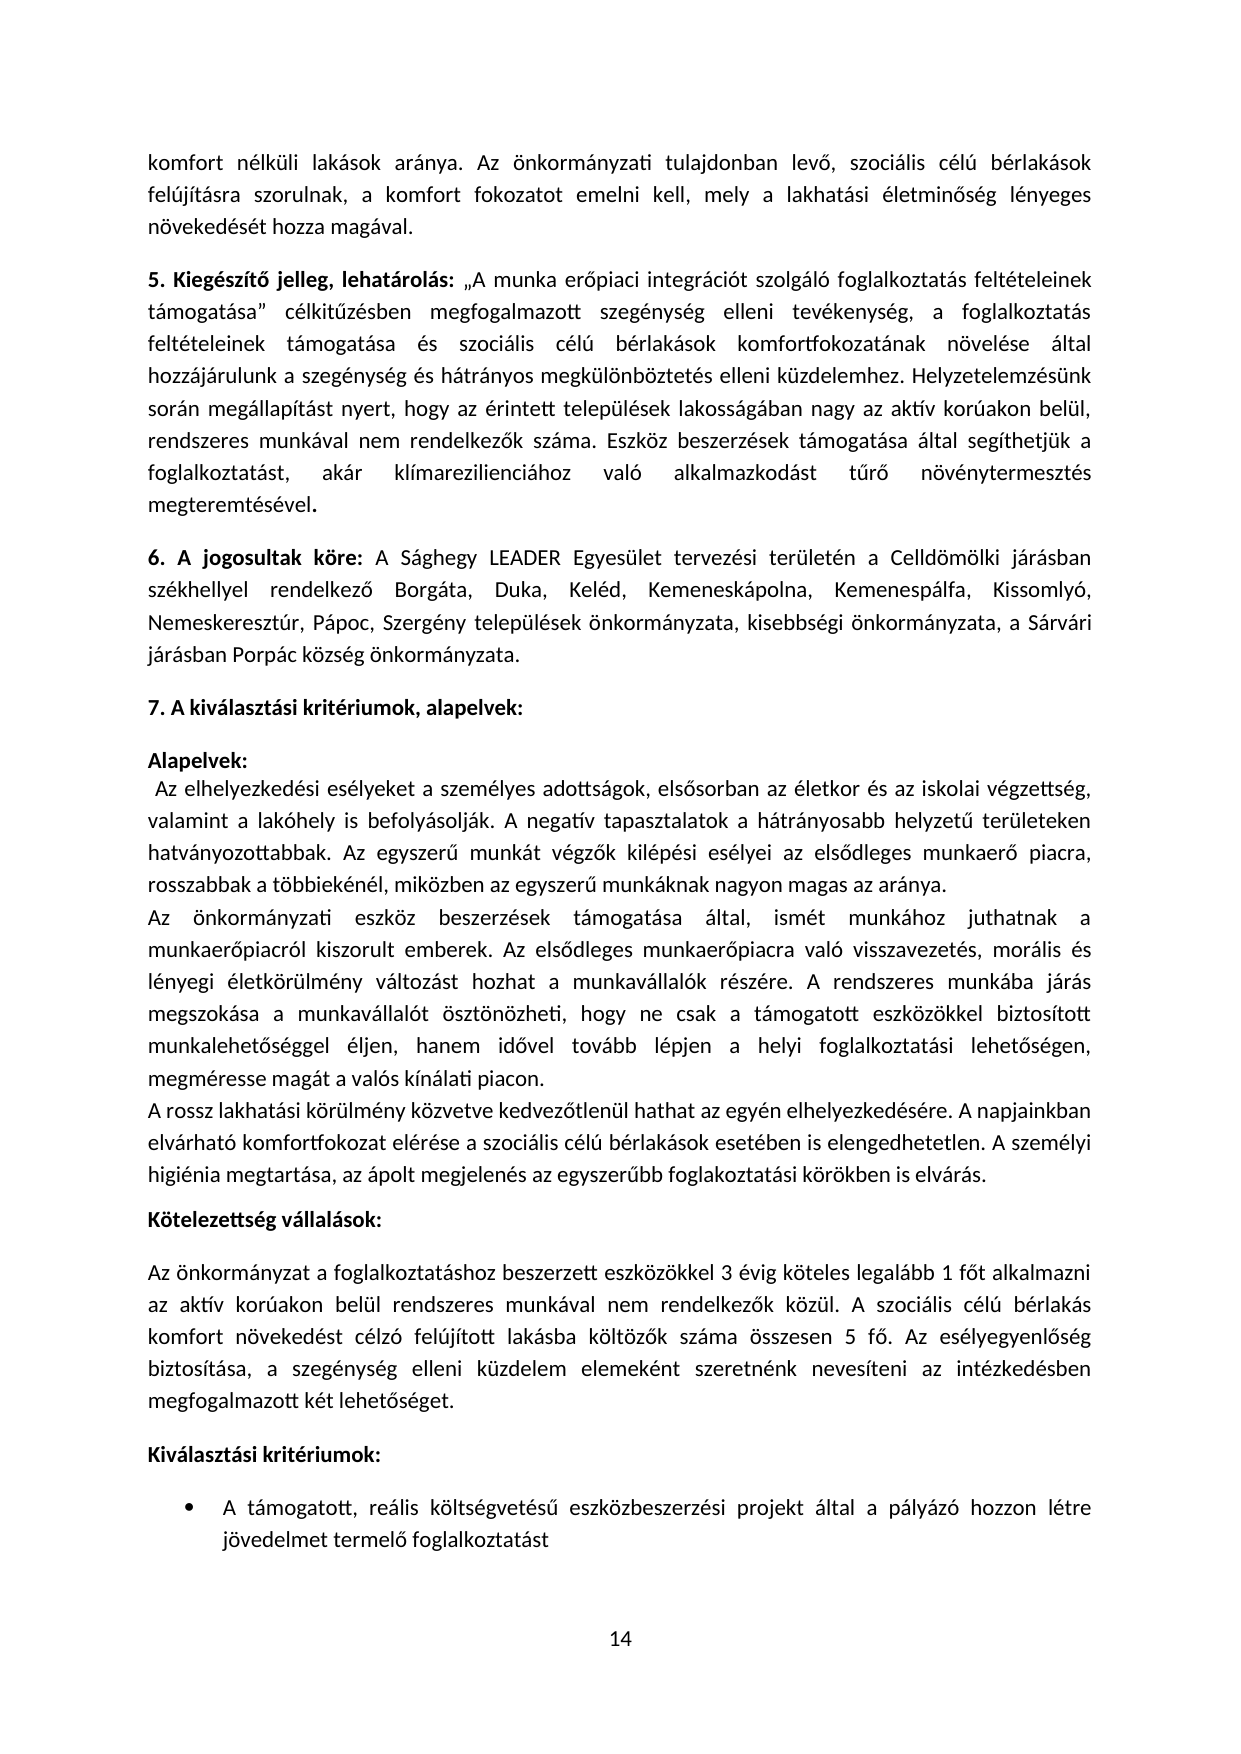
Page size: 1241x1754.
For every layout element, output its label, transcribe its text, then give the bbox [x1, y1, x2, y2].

text Alapelvek: [148, 746, 1093, 774]
text 5. Kiegészítő jelleg, lehatárolás: „A munka erőpiaci integrációt szolgáló foglalkoztatás feltételeinek támogatása” célkitűzésben megfogalmazott szegénység elleni tevékenység, a foglalkoztatás feltételeinek támogatása és szociális célú bérlakások komfortfokozatának növelése által hozzájárulunk a szegénység és hátrányos megkülönböztetés elleni küzdelemhez. Helyzetelemzésünk során megállapítást nyert, hogy az érintett települések lakosságában nagy az aktív korúakon belül, rendszeres munkával nem rendelkezők száma. Eszköz beszerzések támogatása által segíthetjük a foglalkoztatást, akár klímarezilienciához való alkalmazkodást tűrő növénytermesztés megteremtésével. [148, 265, 1093, 518]
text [148, 148, 1093, 240]
list A támogatott, reális költségvetésű eszközbeszerzési projekt által a pályázó hozzon létre jövedelmet termelő foglalkoztatást [185, 1493, 1093, 1553]
text Az önkormányzati eszköz beszerzések támogatása által, ismét munkához juthatnak a munkaerőpiacról kiszorult emberek. Az elsődleges munkaerőpiacra való visszavezetés, morális és lényegi életkörülmény változást hozhat a munkavállalók részére. A rendszeres munkába járás megszokása a munkavállalót ösztönözheti, hogy ne csak a támogatott eszközökkel biztosított munkalehetőséggel éljen, hanem idővel tovább lépjen a helyi foglalkoztatási lehetőségen, megméresse magát a valós kínálati piacon. [148, 903, 1093, 1092]
text 7. A kiválasztási kritériumok, alapelvek: [148, 693, 1093, 721]
text Kötelezettség vállalások: [148, 1205, 1093, 1233]
text A rossz lakhatási körülmény közvetve kedvezőtlenül hathat az egyén elhelyezkedésére. A napjainkban elvárható komfortfokozat elérése a szociális célú bérlakások esetében is elengedhetetlen. A személyi higiénia megtartása, az ápolt megjelenés az egyszerűbb foglakoztatási körökben is elvárás. [148, 1096, 1093, 1188]
text Az elhelyezkedési esélyeket a személyes adottságok, elsősorban az életkor és az iskolai végzettség, valamint a lakóhely is befolyásolják. A negatív tapasztalatok a hátrányosabb helyzetű területeken hatványozottabbak. Az egyszerű munkát végzők kilépési esélyei az elsődleges munkaerő piacra, rosszabbak a többiekénél, miközben az egyszerű munkáknak nagyon magas az aránya. [148, 774, 1093, 898]
text 6. A jogosultak köre: A Sághegy LEADER Egyesület tervezési területén a Celldömölki járásban székhellyel rendelkező Borgáta, Duka, Keléd, Kemeneskápolna, Kemenespálfa, Kissomlyó, Nemeskeresztúr, Pápoc, Szergény települések önkormányzata, kisebbségi önkormányzata, a Sárvári járásban Porpác község önkormányzata. [148, 543, 1093, 668]
text Az önkormányzat a foglalkoztatáshoz beszerzett eszközökkel 3 évig köteles legalább 1 főt alkalmazni az aktív korúakon belül rendszeres munkával nem rendelkezők közül. A szociális célú bérlakás komfort növekedést célzó felújított lakásba költözők száma összesen 5 fő. Az esélyegyenlőség biztosítása, a szegénység elleni küzdelem elemeként szeretnénk nevesíteni az intézkedésben megfogalmazott két lehetőséget. [148, 1258, 1093, 1415]
text Kiválasztási kritériumok: [148, 1440, 1093, 1468]
